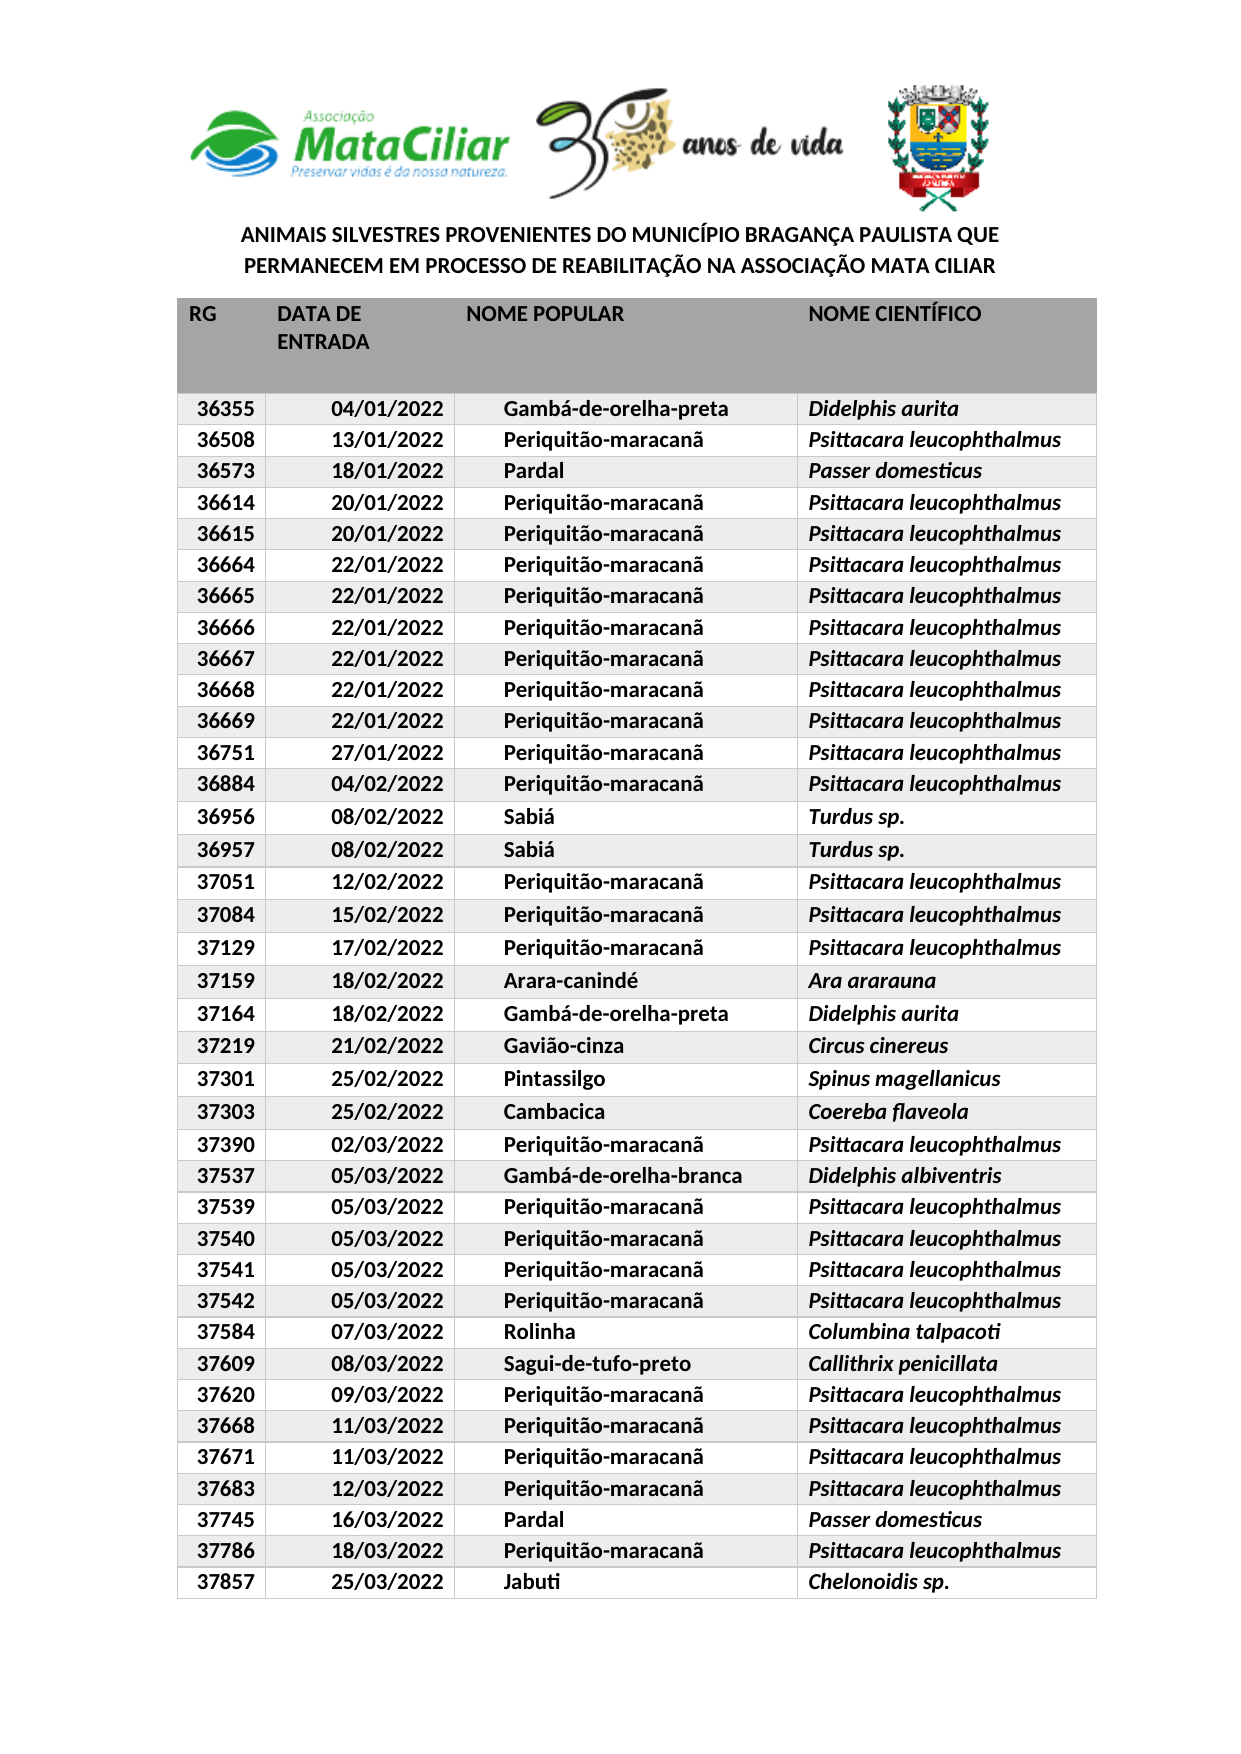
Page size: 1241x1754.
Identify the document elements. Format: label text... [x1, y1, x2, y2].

table_cell 37301 [178, 1064, 265, 1096]
table_cell Periquitão-maracanã [455, 582, 797, 612]
table_cell Psittacara leucophthalmus [798, 1255, 1096, 1285]
table_cell Callithrix penicillata [798, 1349, 1096, 1379]
table_cell Periquitão-maracanã [455, 488, 797, 518]
table_cell Didelphis aurita [798, 999, 1096, 1031]
table_cell Periquitão-maracanã [455, 769, 797, 801]
table_cell 37219 [178, 1032, 265, 1063]
table_cell Coereba flaveola [798, 1097, 1096, 1129]
table_cell 25/02/2022 [266, 1097, 454, 1129]
table_cell 37620 [178, 1380, 265, 1410]
table_cell Psittacara leucophthalmus [798, 644, 1096, 674]
table_cell Didelphis aurita [798, 394, 1096, 424]
table_cell 36751 [178, 738, 265, 768]
table_cell Psittacara leucophthalmus [798, 519, 1096, 549]
table_cell Ara ararauna [798, 966, 1096, 998]
table_cell Psittacara leucophthalmus [798, 550, 1096, 581]
table_cell Psittacara leucophthalmus [798, 488, 1096, 518]
table_cell Sabiá [455, 835, 797, 866]
text ANIMAIS SILVESTRES PROVENIENTES DO MUNICÍPIO BRAGANÇA PAULISTA QUE PERMANECEM EM PROCESSO DE REABILITAÇÃO NA ASSOCIAÇÃO MATA CILIAR [177, 221, 1063, 279]
table_cell 05/03/2022 [266, 1161, 454, 1191]
table_cell Periquitão-maracanã [455, 613, 797, 643]
table_cell Periquitão-maracanã [455, 707, 797, 737]
table_cell Psittacara leucophthalmus [798, 868, 1096, 899]
table_cell Spinus magellanicus [798, 1064, 1096, 1096]
table_cell 37159 [178, 966, 265, 998]
table_cell 36664 [178, 550, 265, 581]
table_cell Psittacara leucophthalmus [798, 1536, 1096, 1566]
table_cell 18/01/2022 [266, 457, 454, 487]
table_cell Periquitão-maracanã [455, 738, 797, 768]
table_cell 36615 [178, 519, 265, 549]
table_cell Periquitão-maracanã [455, 1443, 797, 1473]
table_cell Psittacara leucophthalmus [798, 1130, 1096, 1160]
table_cell Psittacara leucophthalmus [798, 1474, 1096, 1504]
table_cell 11/03/2022 [266, 1411, 454, 1441]
table_cell 37857 [178, 1568, 265, 1598]
table_cell Sabiá [455, 802, 797, 834]
table_cell 11/03/2022 [266, 1443, 454, 1473]
table_cell 37683 [178, 1474, 265, 1504]
table_cell 36614 [178, 488, 265, 518]
table_cell 27/01/2022 [266, 738, 454, 768]
table_cell Periquitão-maracanã [455, 519, 797, 549]
table_cell 21/02/2022 [266, 1032, 454, 1063]
table_cell Psittacara leucophthalmus [798, 769, 1096, 801]
table_cell 20/01/2022 [266, 519, 454, 549]
table_cell 12/02/2022 [266, 868, 454, 899]
table_cell Psittacara leucophthalmus [798, 1380, 1096, 1410]
table_cell 36508 [178, 425, 265, 456]
table_cell 37540 [178, 1224, 265, 1254]
table_cell 37051 [178, 868, 265, 899]
table_cell 05/03/2022 [266, 1255, 454, 1285]
table_cell Psittacara leucophthalmus [798, 1224, 1096, 1254]
table_cell 37129 [178, 933, 265, 965]
table_cell 36884 [178, 769, 265, 801]
table_header RG [178, 299, 265, 393]
table_cell 37542 [178, 1286, 265, 1316]
table_cell 37541 [178, 1255, 265, 1285]
table_cell Gambá-de-orelha-preta [455, 999, 797, 1031]
table_cell 13/01/2022 [266, 425, 454, 456]
table_cell 17/02/2022 [266, 933, 454, 965]
table_cell 37164 [178, 999, 265, 1031]
table_cell Psittacara leucophthalmus [798, 613, 1096, 643]
table_cell 07/03/2022 [266, 1318, 454, 1348]
table_cell Periquitão-maracanã [455, 868, 797, 899]
table_cell 36668 [178, 675, 265, 706]
table_cell Psittacara leucophthalmus [798, 582, 1096, 612]
table_cell Turdus sp. [798, 835, 1096, 866]
table_cell Periquitão-maracanã [455, 425, 797, 456]
table_cell Pintassilgo [455, 1064, 797, 1096]
table_cell Psittacara leucophthalmus [798, 1193, 1096, 1223]
table_cell 08/02/2022 [266, 835, 454, 866]
table_cell Didelphis albiventris [798, 1161, 1096, 1191]
table_cell Periquitão-maracanã [455, 1193, 797, 1223]
table_cell Turdus sp. [798, 802, 1096, 834]
table_cell 18/02/2022 [266, 999, 454, 1031]
table_cell 22/01/2022 [266, 582, 454, 612]
table_cell 36573 [178, 457, 265, 487]
table_cell Sagui-de-tufo-preto [455, 1349, 797, 1379]
table_cell 36669 [178, 707, 265, 737]
table_cell Periquitão-maracanã [455, 1411, 797, 1441]
table_cell 02/03/2022 [266, 1130, 454, 1160]
table_cell 37539 [178, 1193, 265, 1223]
table_cell 25/03/2022 [266, 1568, 454, 1598]
table_cell 22/01/2022 [266, 675, 454, 706]
table_cell Chelonoidis sp. [798, 1568, 1096, 1598]
table_cell Psittacara leucophthalmus [798, 933, 1096, 965]
table_cell 37609 [178, 1349, 265, 1379]
table_cell Psittacara leucophthalmus [798, 675, 1096, 706]
table_cell Psittacara leucophthalmus [798, 1286, 1096, 1316]
table_cell 08/03/2022 [266, 1349, 454, 1379]
table_cell Jabuti [455, 1568, 797, 1598]
table_cell 37303 [178, 1097, 265, 1129]
table_cell 20/01/2022 [266, 488, 454, 518]
table_cell Psittacara leucophthalmus [798, 1411, 1096, 1441]
table_cell Periquitão-maracanã [455, 550, 797, 581]
table_cell Periquitão-maracanã [455, 1536, 797, 1566]
table_cell Psittacara leucophthalmus [798, 1443, 1096, 1473]
table_cell Gavião-cinza [455, 1032, 797, 1063]
table_cell Periquitão-maracanã [455, 1474, 797, 1504]
table_cell 37584 [178, 1318, 265, 1348]
table_cell Periquitão-maracanã [455, 900, 797, 932]
table_cell Cambacica [455, 1097, 797, 1129]
table_cell 37390 [178, 1130, 265, 1160]
table_cell 18/03/2022 [266, 1536, 454, 1566]
table_cell 22/01/2022 [266, 550, 454, 581]
table_cell Periquitão-maracanã [455, 1224, 797, 1254]
table_cell Psittacara leucophthalmus [798, 738, 1096, 768]
table_cell Periquitão-maracanã [455, 933, 797, 965]
table_cell 05/03/2022 [266, 1193, 454, 1223]
table_cell 36665 [178, 582, 265, 612]
table_cell 37786 [178, 1536, 265, 1566]
table_cell 18/02/2022 [266, 966, 454, 998]
table_cell 15/02/2022 [266, 900, 454, 932]
table_cell Periquitão-maracanã [455, 1286, 797, 1316]
table_cell Passer domesticus [798, 1505, 1096, 1535]
table_cell 36666 [178, 613, 265, 643]
table_cell Periquitão-maracanã [455, 1130, 797, 1160]
table_cell 25/02/2022 [266, 1064, 454, 1096]
table_cell Circus cinereus [798, 1032, 1096, 1063]
table_cell 04/02/2022 [266, 769, 454, 801]
table_cell 37745 [178, 1505, 265, 1535]
table_cell 22/01/2022 [266, 707, 454, 737]
table_cell Periquitão-maracanã [455, 1255, 797, 1285]
table_cell Periquitão-maracanã [455, 675, 797, 706]
table_cell Psittacara leucophthalmus [798, 707, 1096, 737]
table_cell 22/01/2022 [266, 613, 454, 643]
table_cell 09/03/2022 [266, 1380, 454, 1410]
table_cell 37668 [178, 1411, 265, 1441]
table_cell 08/02/2022 [266, 802, 454, 834]
table_cell 16/03/2022 [266, 1505, 454, 1535]
table_cell 36956 [178, 802, 265, 834]
table_cell Rolinha [455, 1318, 797, 1348]
table_header DATA DE ENTRADA [266, 299, 454, 393]
table_cell 36355 [178, 394, 265, 424]
table_cell Arara-canindé [455, 966, 797, 998]
table_cell Passer domesticus [798, 457, 1096, 487]
table_cell Periquitão-maracanã [455, 1380, 797, 1410]
table_cell Periquitão-maracanã [455, 644, 797, 674]
table_cell 22/01/2022 [266, 644, 454, 674]
table_cell 37084 [178, 900, 265, 932]
table_cell Gambá-de-orelha-branca [455, 1161, 797, 1191]
table_cell 05/03/2022 [266, 1286, 454, 1316]
table_cell Pardal [455, 1505, 797, 1535]
table_cell 36957 [178, 835, 265, 866]
table_cell Pardal [455, 457, 797, 487]
table_cell 37537 [178, 1161, 265, 1191]
table_cell 04/01/2022 [266, 394, 454, 424]
table_cell Psittacara leucophthalmus [798, 425, 1096, 456]
table_cell 12/03/2022 [266, 1474, 454, 1504]
table_cell Columbina talpacoti [798, 1318, 1096, 1348]
table_cell 05/03/2022 [266, 1224, 454, 1254]
table_cell 36667 [178, 644, 265, 674]
table_cell Gambá-de-orelha-preta [455, 394, 797, 424]
picture [177, 73, 1009, 221]
table_cell Psittacara leucophthalmus [798, 900, 1096, 932]
table_header NOME POPULAR [455, 299, 797, 393]
table_header NOME CIENTÍFICO [798, 299, 1096, 393]
table_cell 37671 [178, 1443, 265, 1473]
